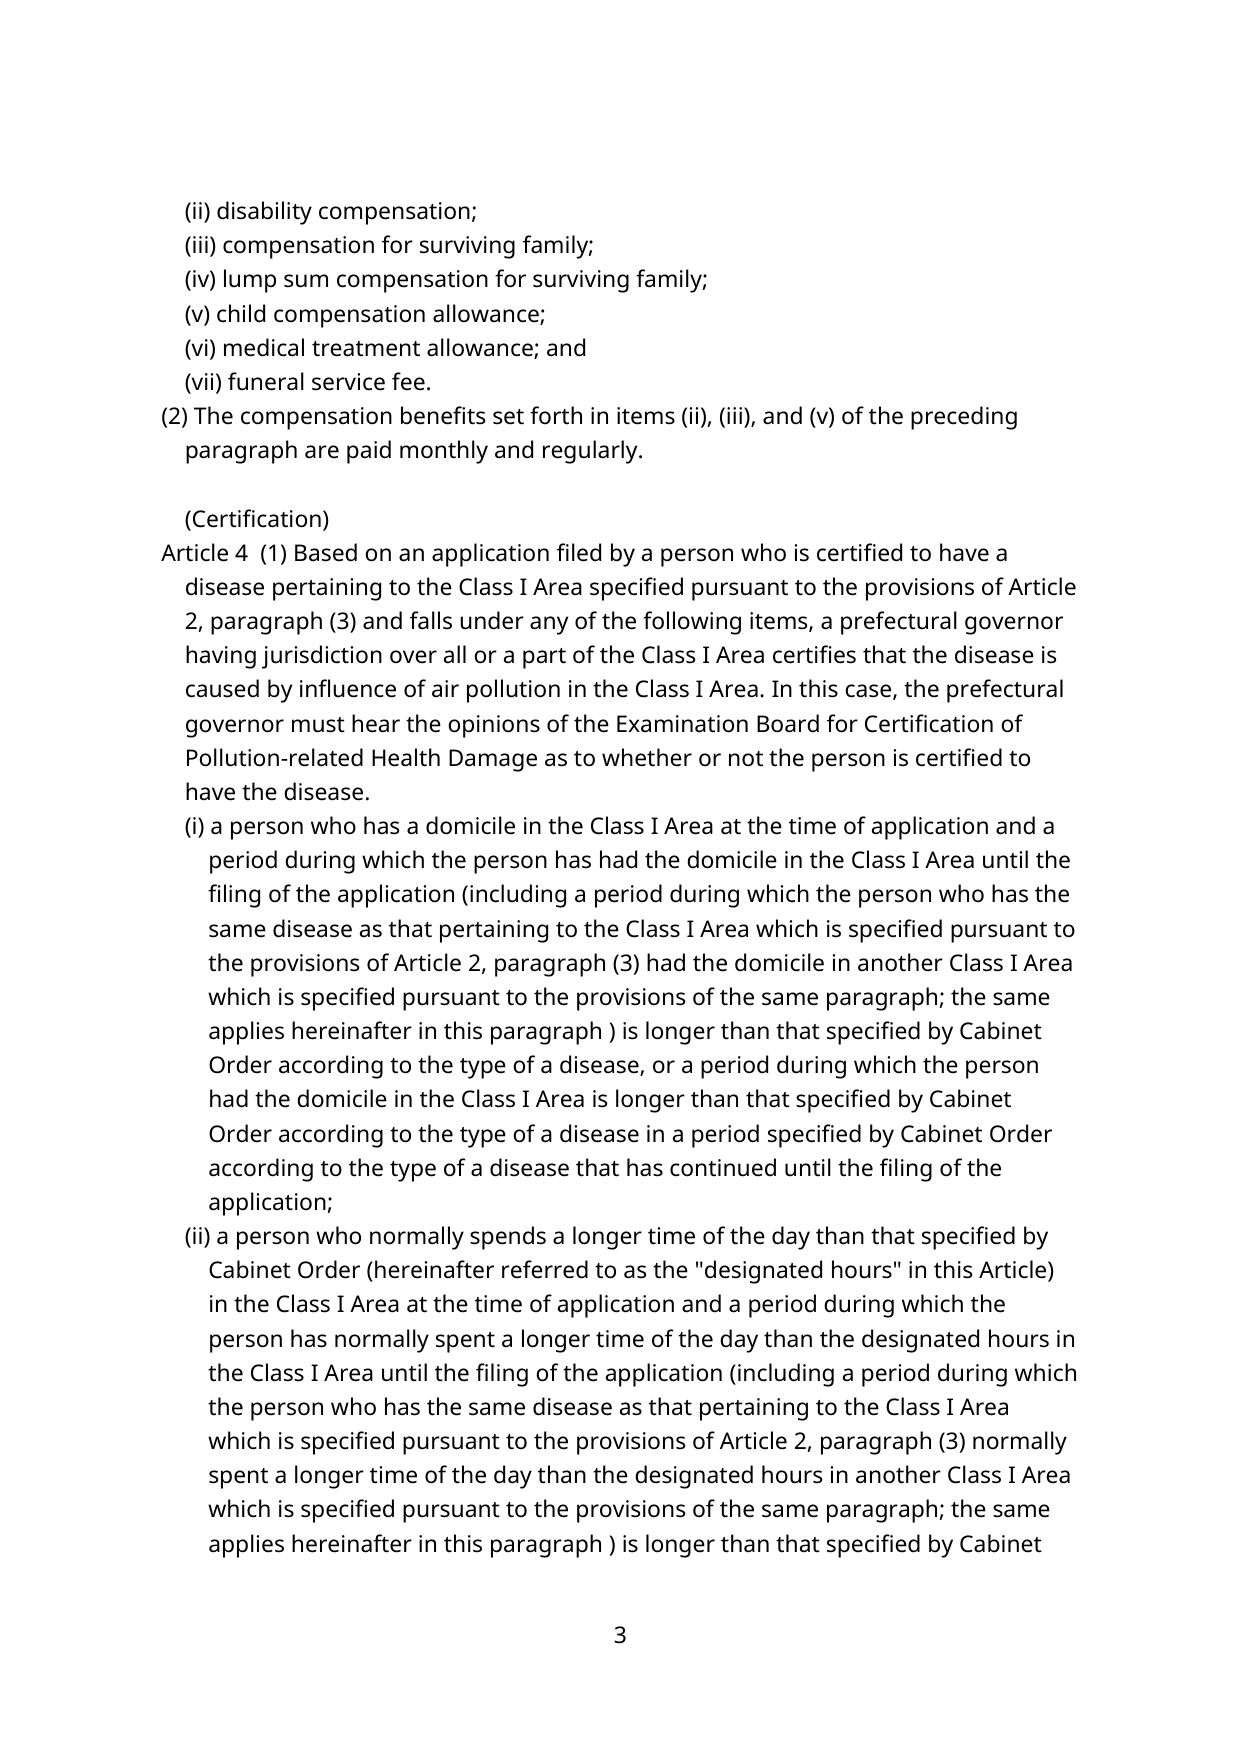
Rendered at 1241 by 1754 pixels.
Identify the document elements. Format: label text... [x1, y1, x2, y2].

text Article 4 (1) Based on an application filed by a person who is certified to have a disease pertaining to the Class I Area specified pursuant to the provisions of Article 2, paragraph (3) and falls under any of the following items, a prefectural governor having jurisdiction over all or a part of the Class I Area certifies that the disease is caused by influence of air pollution in the Class I Area. In this case, the prefectural governor must hear the opinions of the Examination Board for Certification of Pollution-related Health Damage as to whether or not the person is certified to have the disease. [161, 535, 1079, 809]
text (v) child compensation allowance; [184, 296, 1079, 330]
text (2) The compensation benefits set forth in items (ii), (iii), and (v) of the preceding paragraph are paid monthly and regularly. [161, 399, 1079, 467]
text (vii) funeral service fee. [184, 364, 1079, 399]
text (Certification) [184, 501, 1079, 535]
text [184, 1219, 1079, 1560]
text (iii) compensation for surviving family; [184, 228, 1079, 262]
text (vi) medical treatment allowance; and [184, 330, 1079, 364]
text (ii) disability compensation; [184, 194, 1079, 228]
text (i) a person who has a domicile in the Class I Area at the time of application and a period during which the person has had the domicile in the Class I Area until the filing of the application (including a period during which the person who has the same disease as that pertaining to the Class I Area which is specified pursuant to the provisions of Article 2, paragraph (3) had the domicile in another Class I Area which is specified pursuant to the provisions of the same paragraph; the same applies hereinafter in this paragraph ) is longer than that specified by Cabinet Order according to the type of a disease, or a period during which the person had the domicile in the Class I Area is longer than that specified by Cabinet Order according to the type of a disease in a period specified by Cabinet Order according to the type of a disease that has continued until the filing of the application; [184, 809, 1079, 1219]
text (iv) lump sum compensation for surviving family; [184, 262, 1079, 296]
